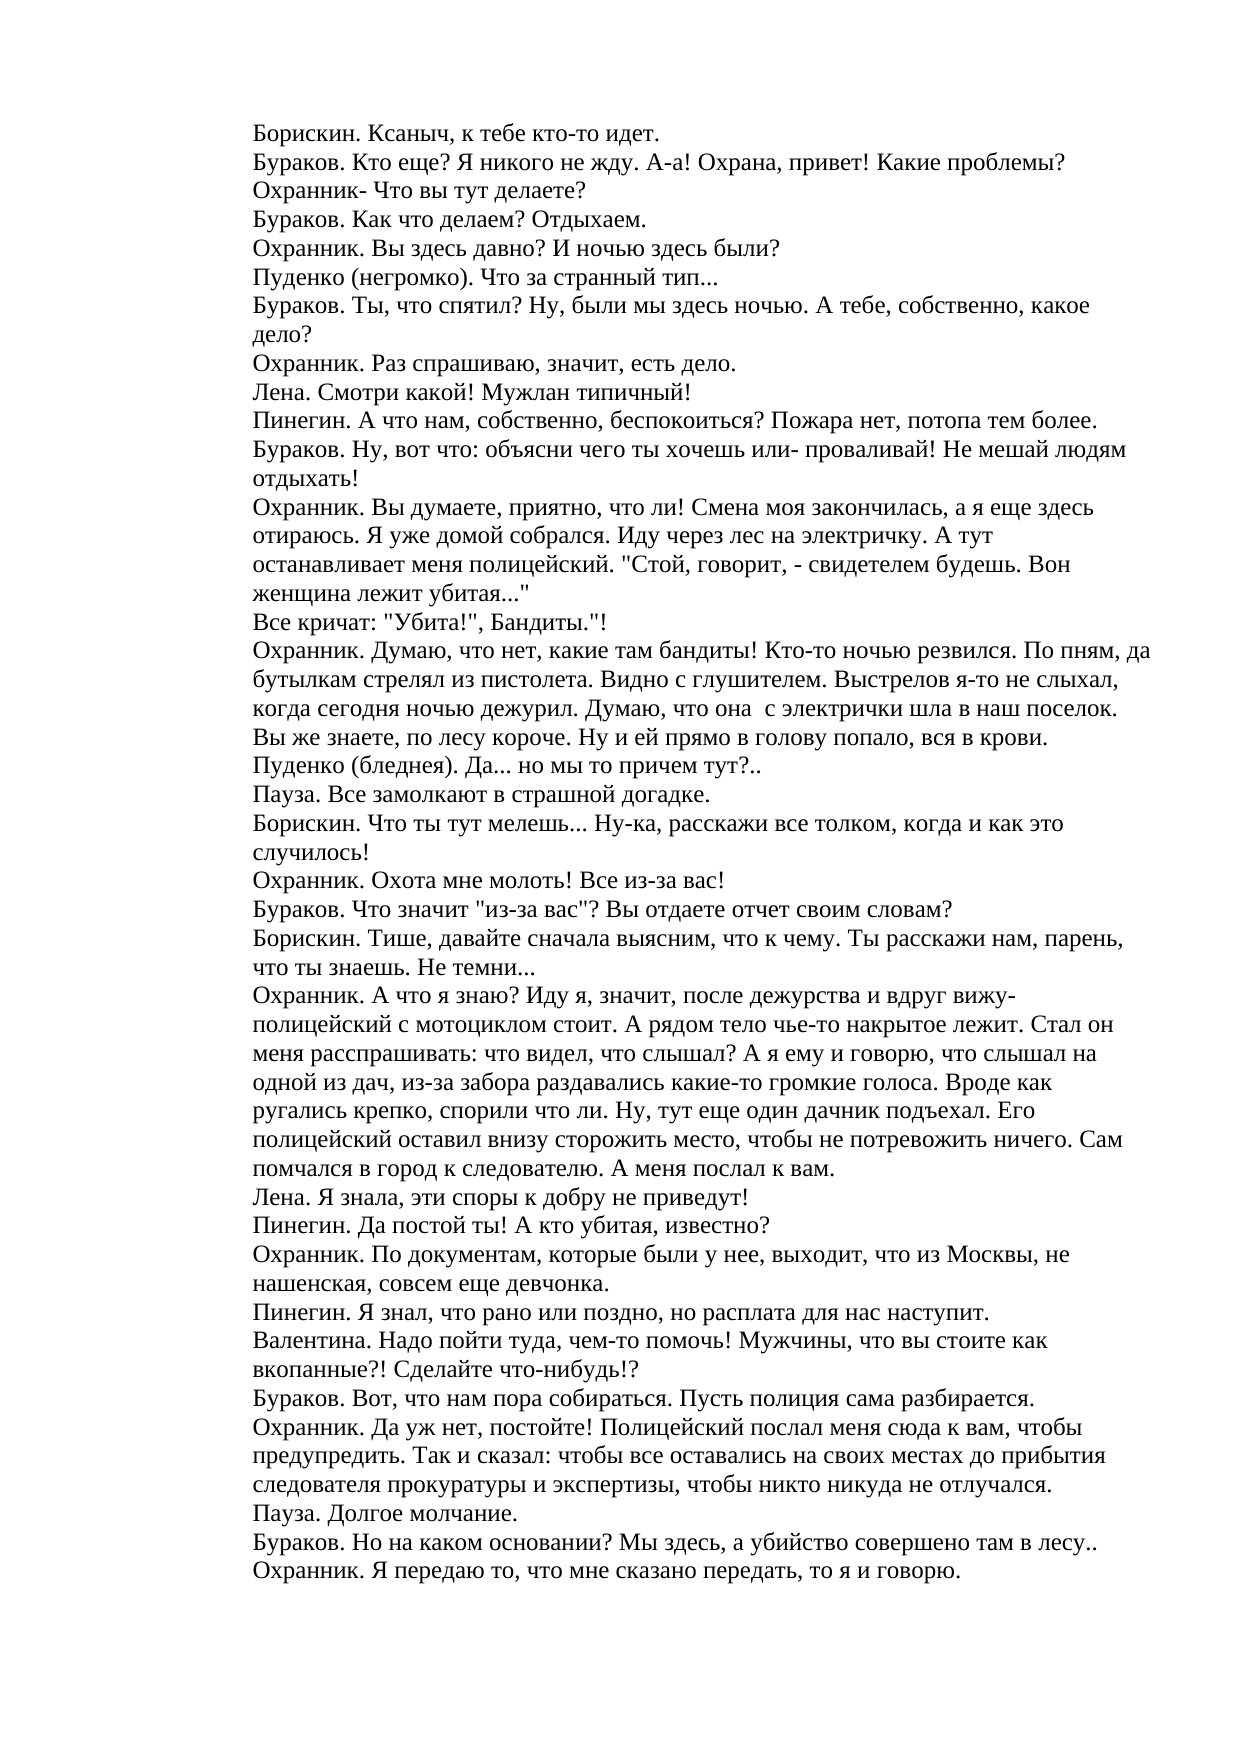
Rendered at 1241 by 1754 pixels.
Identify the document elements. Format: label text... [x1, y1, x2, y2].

text Борискин. Тише, давайте сначала выясним, что к чему. Ты расскажи нам, парень, что ты знаешь. Не темни... [252, 923, 1152, 981]
text Охранник. Раз спрашиваю, значит, есть дело. [252, 348, 1152, 377]
text Охранник. А что я знаю? Иду я, значит, после дежурства и вдруг вижу- полицейский с мотоциклом стоит. А рядом тело чье-то накрытое лежит. Стал он меня расспрашивать: что видел, что слышал? А я ему и говорю, что слышал на одной из дач, из-за забора раздавались какие-то громкие голоса. Вроде как ругались крепко, спорили что ли. Ну, тут еще один дачник подъехал. Его полицейский оставил внизу сторожить место, чтобы не потревожить ничего. Сам помчался в город к следователю. А меня послал к вам. [252, 981, 1152, 1182]
text Пинегин. Я знал, что рано или поздно, но расплата для нас наступит. [252, 1297, 1152, 1326]
text Пинегин. А что нам, собственно, беспокоиться? Пожара нет, потопа тем более. [252, 406, 1152, 434]
text Бураков. Кто еще? Я никого не жду. А-а! Охрана, привет! Какие проблемы? [252, 147, 1152, 176]
text Пауза. Долгое молчание. [252, 1498, 1152, 1527]
text Бураков. Ты, что спятил? Ну, были мы здесь ночью. А тебе, собственно, какое дело? [252, 291, 1152, 348]
text Борискин. Что ты тут мелешь... Ну-ка, расскажи все толком, когда и как это случилось! [252, 808, 1152, 866]
text Пуденко (бледнея). Да... но мы то причем тут?.. [252, 751, 1152, 779]
text Охранник. Думаю, что нет, какие там бандиты! Кто-то ночью резвился. По пням, да бутылкам стрелял из пистолета. Видно с глушителем. Выстрелов я-то не слыхал, когда сегодня ночью дежурил. Думаю, что она с электрички шла в наш поселок. Вы же знаете, по лесу короче. Ну и ей прямо в голову попало, вся в крови. [252, 636, 1152, 751]
text Все кричат: "Убита!", Бандиты."! [252, 607, 1152, 636]
text Охранник. Вы думаете, приятно, что ли! Смена моя закончилась, а я еще здесь отираюсь. Я уже домой собрался. Иду через лес на электричку. А тут останавливает меня полицейский. "Стой, говорит, - свидетелем будешь. Вон женщина лежит убитая..." [252, 492, 1152, 607]
text Охранник. Вы здесь давно? И ночью здесь были? [252, 233, 1152, 262]
text Охранник. Я передаю то, что мне сказано передать, то я и говорю. [252, 1556, 1152, 1584]
text Пуденко (негромко). Что за странный тип... [252, 262, 1152, 291]
text Пинегин. Да постой ты! А кто убитая, известно? [252, 1211, 1152, 1239]
text Борискин. Ксаныч, к тебе кто-то идет. [252, 118, 1152, 147]
text Охранник. Охота мне молоть! Все из-за вас! [252, 866, 1152, 894]
text Охранник. Да уж нет, постойте! Полицейский послал меня сюда к вам, чтобы предупредить. Так и сказал: чтобы все оставались на своих местах до прибытия следователя прокуратуры и экспертизы, чтобы никто никуда не отлучался. [252, 1412, 1152, 1498]
text Бураков. Что значит "из-за вас"? Вы отдаете отчет своим словам? [252, 894, 1152, 923]
text Охранник- Что вы тут делаете? [252, 176, 1152, 204]
text Валентина. Надо пойти туда, чем-то помочь! Мужчины, что вы стоите как вкопанные?! Сделайте что-нибудь!? [252, 1326, 1152, 1383]
text Лена. Смотри какой! Мужлан типичный! [252, 377, 1152, 406]
text Пауза. Все замолкают в страшной догадке. [252, 779, 1152, 808]
text Лена. Я знала, эти споры к добру не приведут! [252, 1182, 1152, 1211]
text Бураков. Вот, что нам пора собираться. Пусть полиция сама разбирается. [252, 1383, 1152, 1412]
text Бураков. Как что делаем? Отдыхаем. [252, 204, 1152, 233]
text Охранник. По документам, которые были у нее, выходит, что из Москвы, не нашенская, совсем еще девчонка. [252, 1239, 1152, 1297]
text Бураков. Но на каком основании? Мы здесь, а убийство совершено там в лесу.. [252, 1527, 1152, 1556]
text Бураков. Ну, вот что: объясни чего ты хочешь или- проваливай! Не мешай людям отдыхать! [252, 434, 1152, 492]
